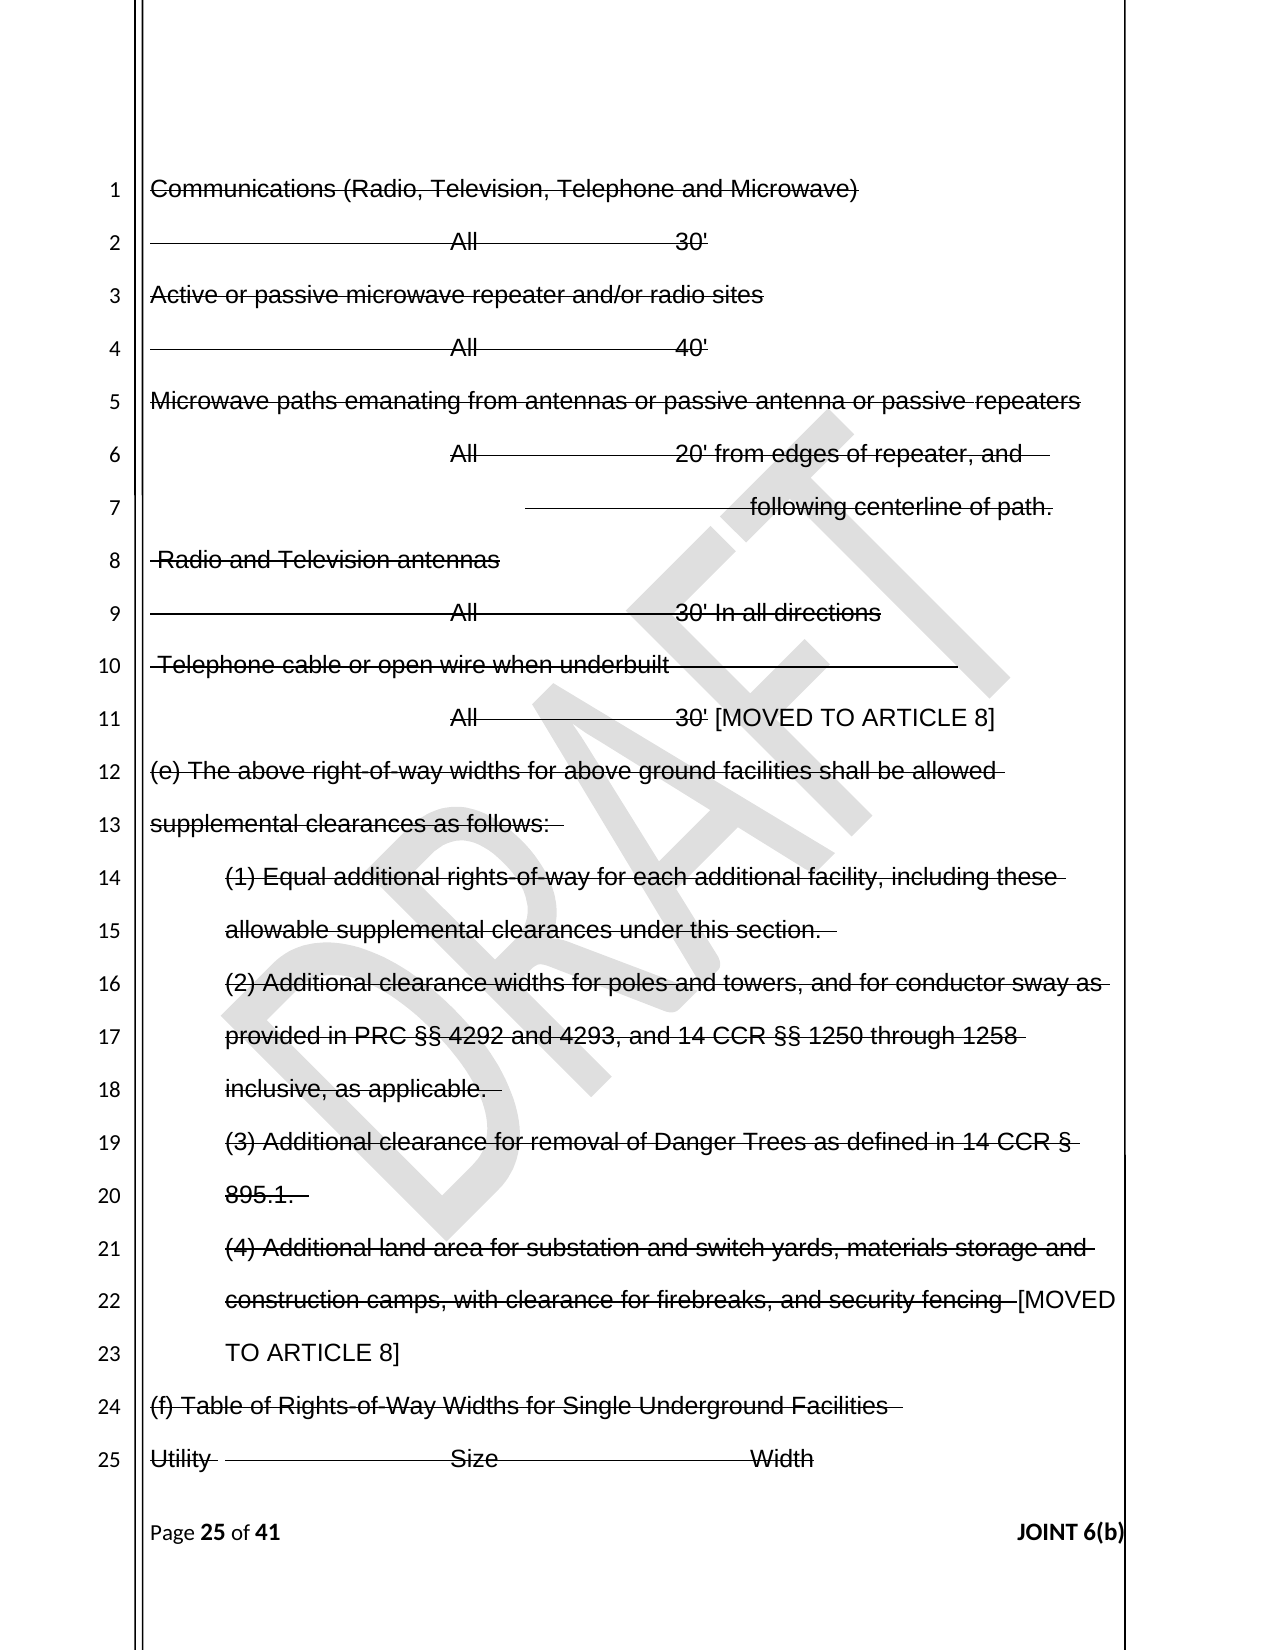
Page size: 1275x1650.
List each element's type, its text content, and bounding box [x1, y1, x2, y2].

text Microwave paths emanating from antennas or passive antenna or passive repeaters [150, 362, 1125, 414]
text (2) Additional clearance widths for poles and towers, and for conductor sway as provided in PRC §§ 4292 and 4293, and 14 CCR §§ 1250 through 1258 inclusive, as applicable. [225, 944, 1125, 1102]
text All 30' In all directions [150, 573, 1125, 626]
text Utility Size Width [150, 1420, 1125, 1473]
text All 20' from edges of repeater, and following centerline of path. [450, 414, 1125, 520]
text All 40' [150, 309, 1125, 362]
text (f) Table of Rights-of-Way Widths for Single Underground Facilities [150, 1367, 1125, 1420]
text Radio and Television antennas [150, 520, 1125, 573]
text All 30' [150, 203, 1125, 256]
text (1) Equal additional rights-of-way for each additional facility, including these allowable supplemental clearances under this section. [225, 838, 1125, 944]
text Telephone cable or open wire when underbuilt [150, 626, 1125, 679]
text Communications (Radio, Television, Telephone and Microwave) [150, 150, 1125, 203]
text (3) Additional clearance for removal of Danger Trees as defined in 14 CCR § 895.1. [225, 1102, 1125, 1208]
text Active or passive microwave repeater and/or radio sites [150, 256, 1125, 309]
text All 30' [MOVED TO ARTICLE 8] [375, 679, 1125, 732]
text (4) Additional land area for substation and switch yards, materials storage and construction camps, with clearance for firebreaks, and security fencing [MOVED TO ARTICLE 8] [225, 1208, 1125, 1367]
text (e) The above right-of-way widths for above ground facilities shall be allowed supplemental clearances as follows: [150, 732, 1125, 838]
